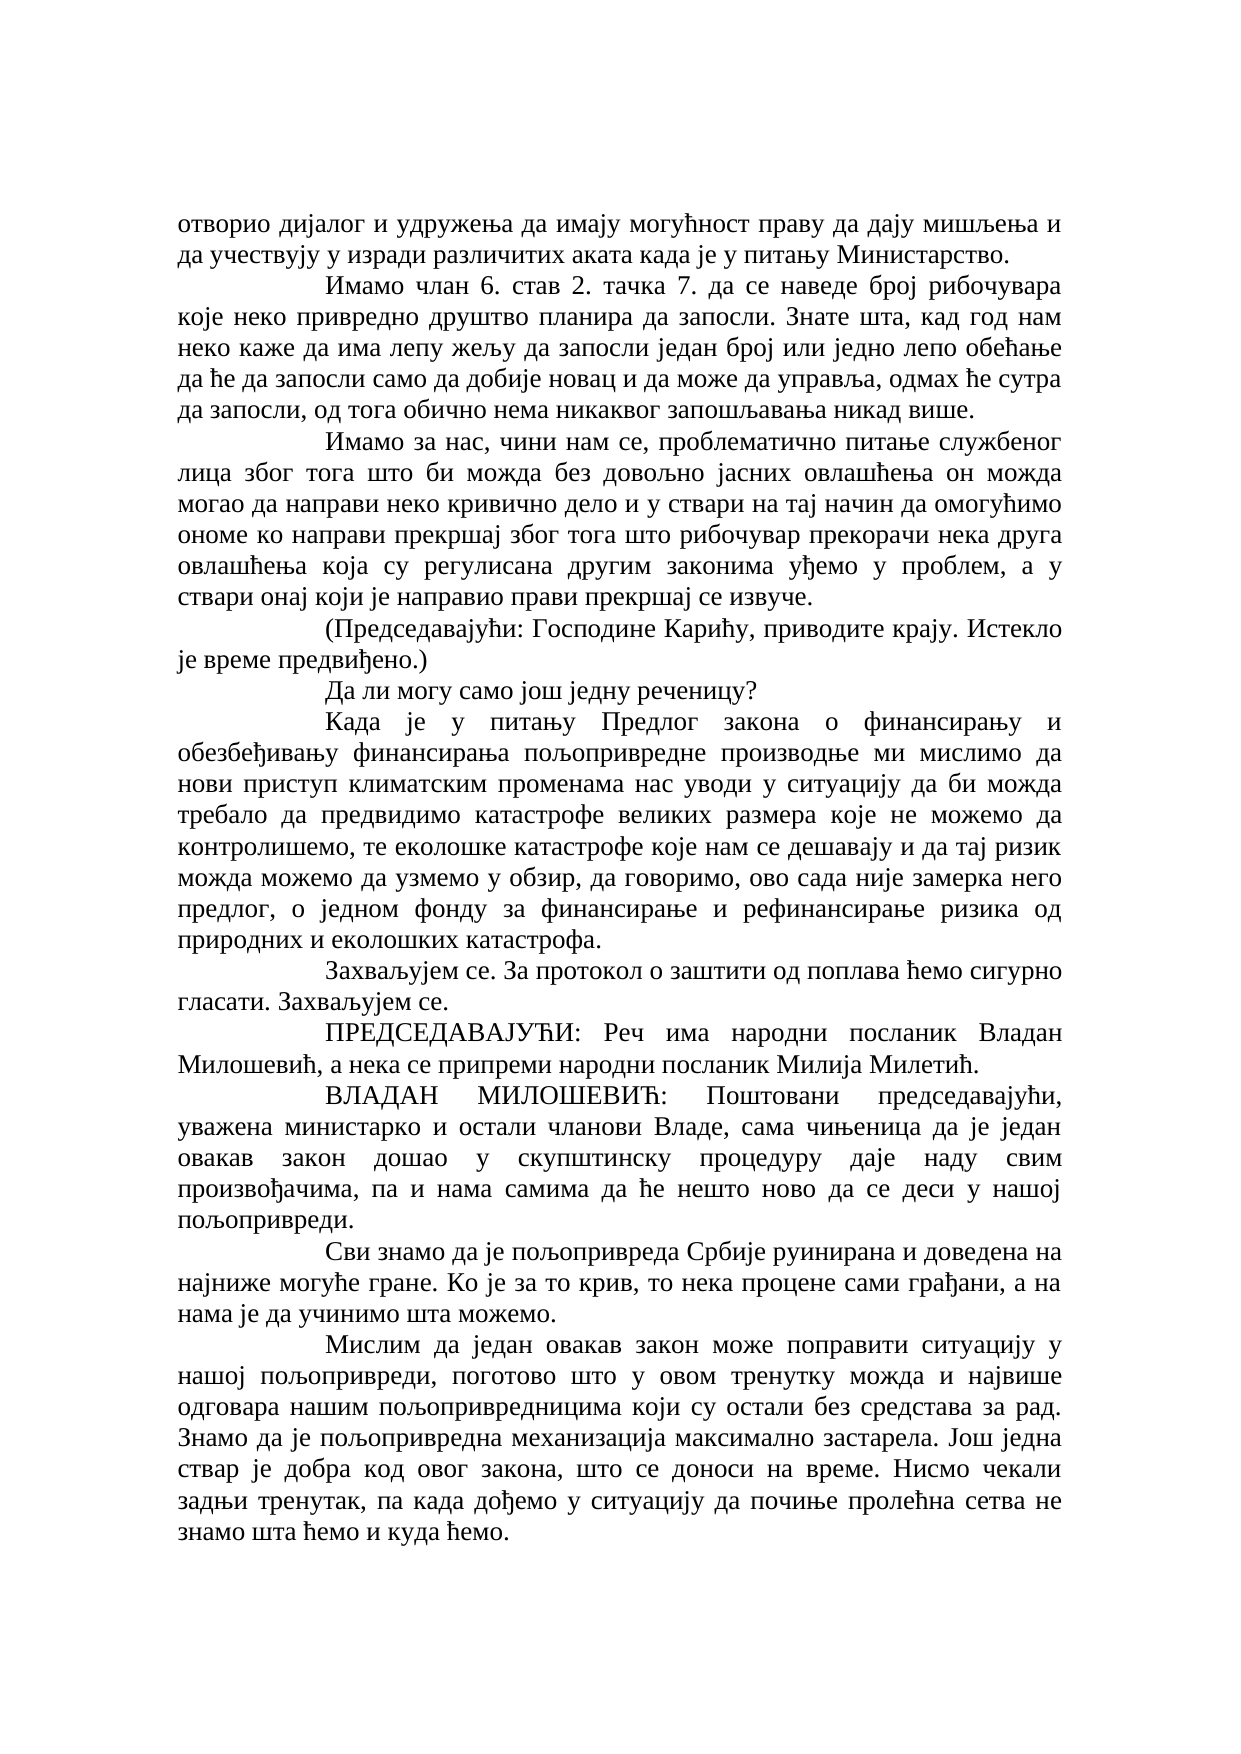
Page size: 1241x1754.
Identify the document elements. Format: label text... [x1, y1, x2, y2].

text ВЛАДАН МИЛОШЕВИЋ: Поштовани председавајући, уважена министарко и остали чланови Владе, сама чињеница да је један овакав закон дошао у скупштинску процедуру даје наду свим произвођачима, па и нама самима да ће нешто ново да се деси у нашој пољопривреди. [177, 1079, 1063, 1234]
text Захваљујем се. За протокол о заштити од поплава ћемо сигурно гласати. Захваљујем се. [177, 954, 1063, 1017]
text Мислим да један овакав закон може поправити ситуацију у нашој пољопривреди, поготово што у овом тренутку можда и највише одговара нашим пољопривредницима који су остали без средстава за рад. Знамо да је пољопривредна механизација максимално застарела. Још једна ствар је добра код овог закона, што се доноси на време. Нисмо чекали задњи тренутак, па када дођемо у ситуацију да почиње пролећна сетва не знамо шта ћемо и куда ћемо. [177, 1328, 1063, 1546]
text ПРЕДСЕДАВАЈУЋИ: Реч има народни посланик Владан Милошевић, а нека се припреми народни посланик Милија Милетић. [177, 1017, 1063, 1079]
text (Председавајући: Господине Карићу, приводите крају. Истекло је време предвиђено.) [177, 612, 1063, 674]
text Сви знамо да је пољопривреда Србије руинирана и доведена на најниже могуће гране. Ко је за то крив, то нека процене сами грађани, а на нама је да учинимо шта можемо. [177, 1234, 1063, 1328]
text Када је у питању Предлог закона о финансирању и обезбеђивању финансирања пољопривредне производње ми мислимо да нови приступ климатским променама нас уводи у ситуацију да би можда требало да предвидимо катастрофе великих размера које не можемо да контролишемо, те еколошке катастрофе које нам се дешавају и да тај ризик можда можемо да узмемо у обзир, да говоримо, ово сада није замерка него предлог, о једном фонду за финансирање и рефинансирање ризика од природних и еколошких катастрофа. [177, 705, 1063, 954]
text Имамо за нас, чини нам се, проблематично питање службеног лица због тога што би можда без довољно јасних овлашћења он можда могао да направи неко кривично дело и у ствари на тај начин да омогућимо ономе ко направи прекршај због тога што рибочувар прекорачи нека друга овлашћења која су регулисана другим законима уђемо у проблем, а у ствари онај који је направио прави прекршај се извуче. [177, 425, 1063, 612]
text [177, 207, 1063, 269]
text Имамо члан 6. став 2. тачка 7. да се наведе број рибочувара које неко привредно друштво планира да запосли. Знате шта, кад год нам неко каже да има лепу жељу да запосли један број или једно лепо обећање да ће да запосли само да добије новац и да може да управља, одмах ће сутра да запосли, од тога обично нема никаквог запошљавања никад више. [177, 269, 1063, 425]
text Да ли могу само још једну реченицу? [177, 674, 1063, 705]
